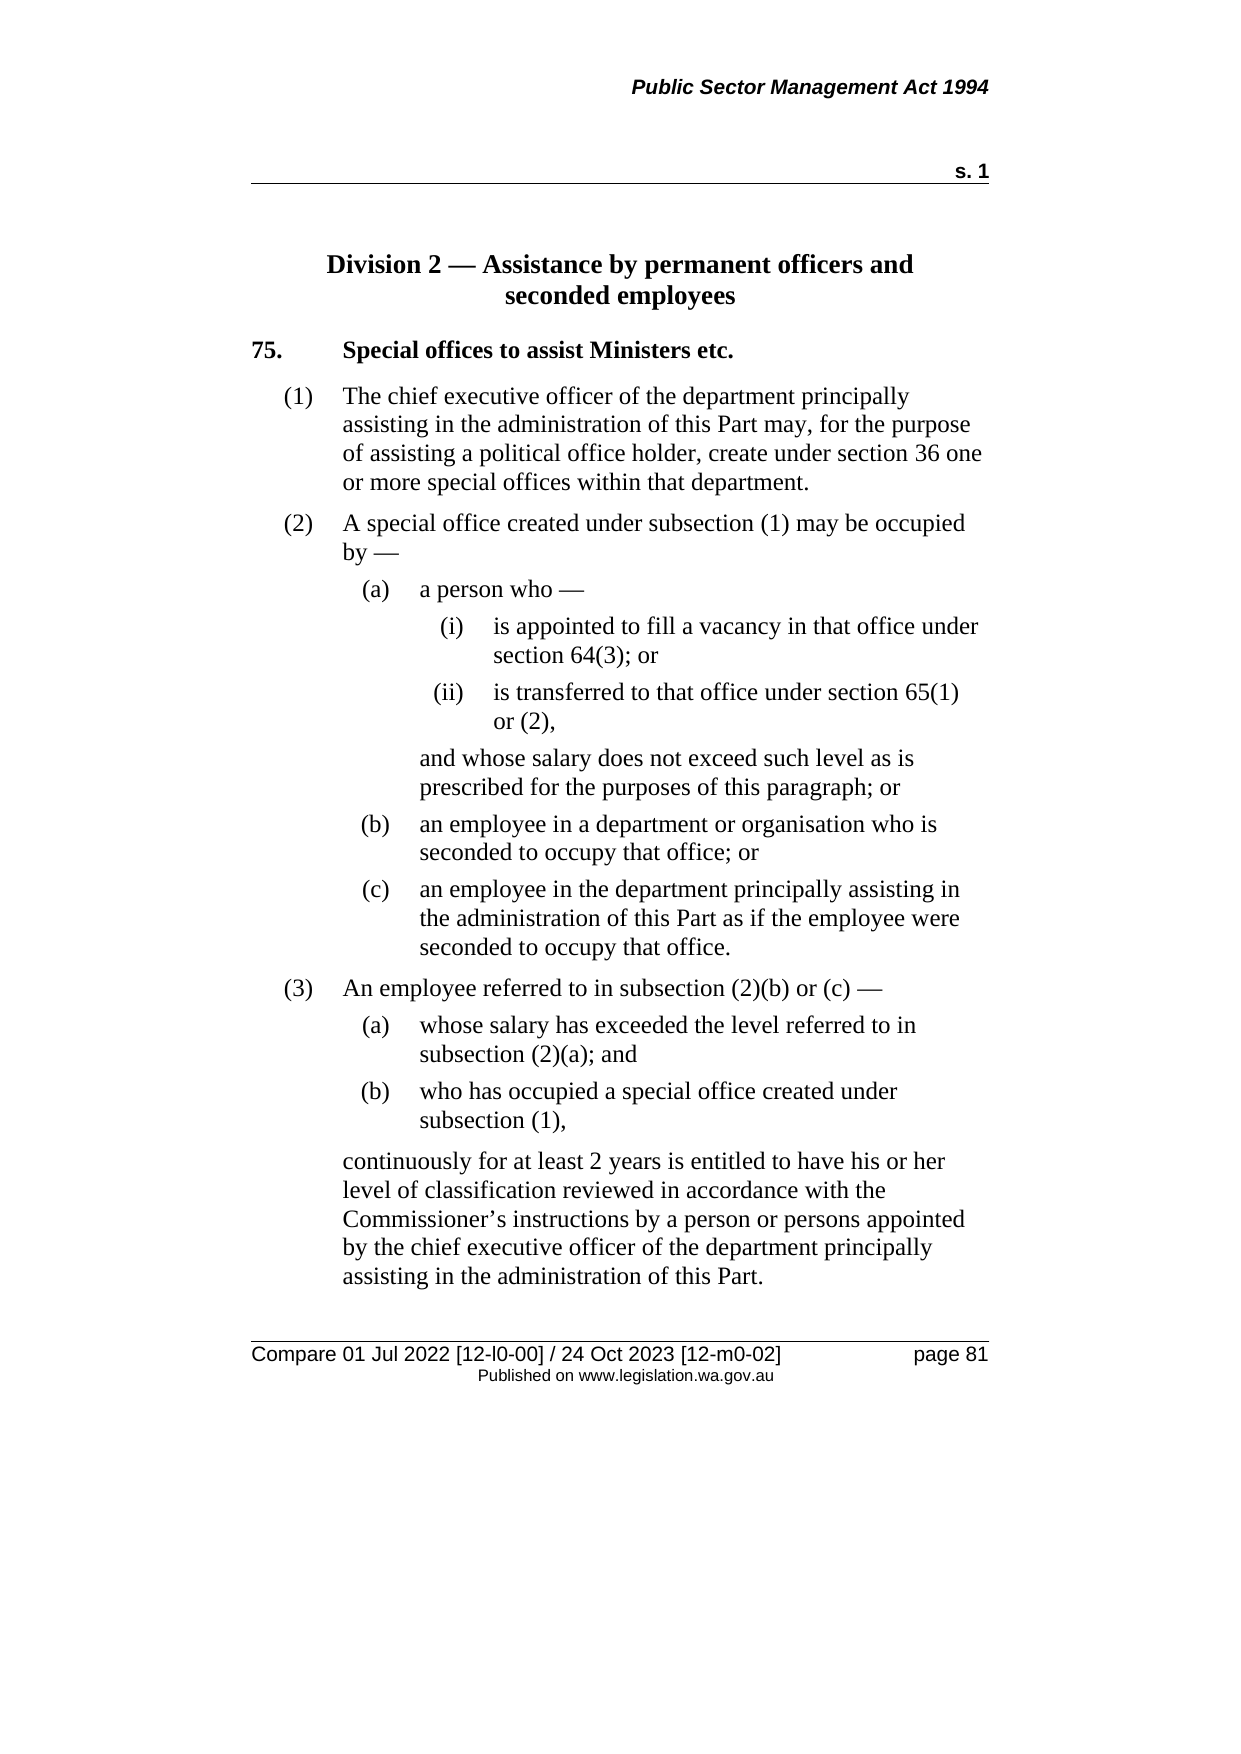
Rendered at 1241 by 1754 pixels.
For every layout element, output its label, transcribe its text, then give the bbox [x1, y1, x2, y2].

text (a) a person who — [251, 574, 989, 603]
text continuously for at least 2 years is entitled to have his or her level of classification reviewed in accordance with the Commissioner’s instructions by a person or persons appointed by the chief executive officer of the department principally assisting in the administration of this Part. [251, 1146, 989, 1290]
text (a) whose salary has exceeded the level referred to in subsection (2)(a); and [251, 1010, 989, 1068]
text (2) A special office created under subsection (1) may be occupied by — [251, 508, 989, 566]
subtitle 75. Special offices to assist Ministers etc. [251, 335, 989, 364]
text and whose salary does not exceed such level as is prescribed for the purposes of this paragraph; or [251, 743, 989, 800]
subtitle Division 2 — Assistance by permanent officers and seconded employees [251, 248, 989, 310]
text (ii) is transferred to that office under section 65(1) or (2), [251, 677, 989, 734]
text (1) The chief executive officer of the department principally assisting in the administration of this Part may, for the purpose of assisting a political office holder, create under section 36 one or more special offices within that department. [251, 381, 989, 496]
text (3) An employee referred to in subsection (2)(b) or (c) — [251, 973, 989, 1002]
text (i) is appointed to fill a vacancy in that office under section 64(3); or [251, 611, 989, 669]
text (c) an employee in the department principally assisting in the administration of this Part as if the employee were seconded to occupy that office. [251, 874, 989, 961]
text (b) who has occupied a special office created under subsection (1), [251, 1076, 989, 1134]
text (b) an employee in a department or organisation who is seconded to occupy that office; or [251, 809, 989, 866]
